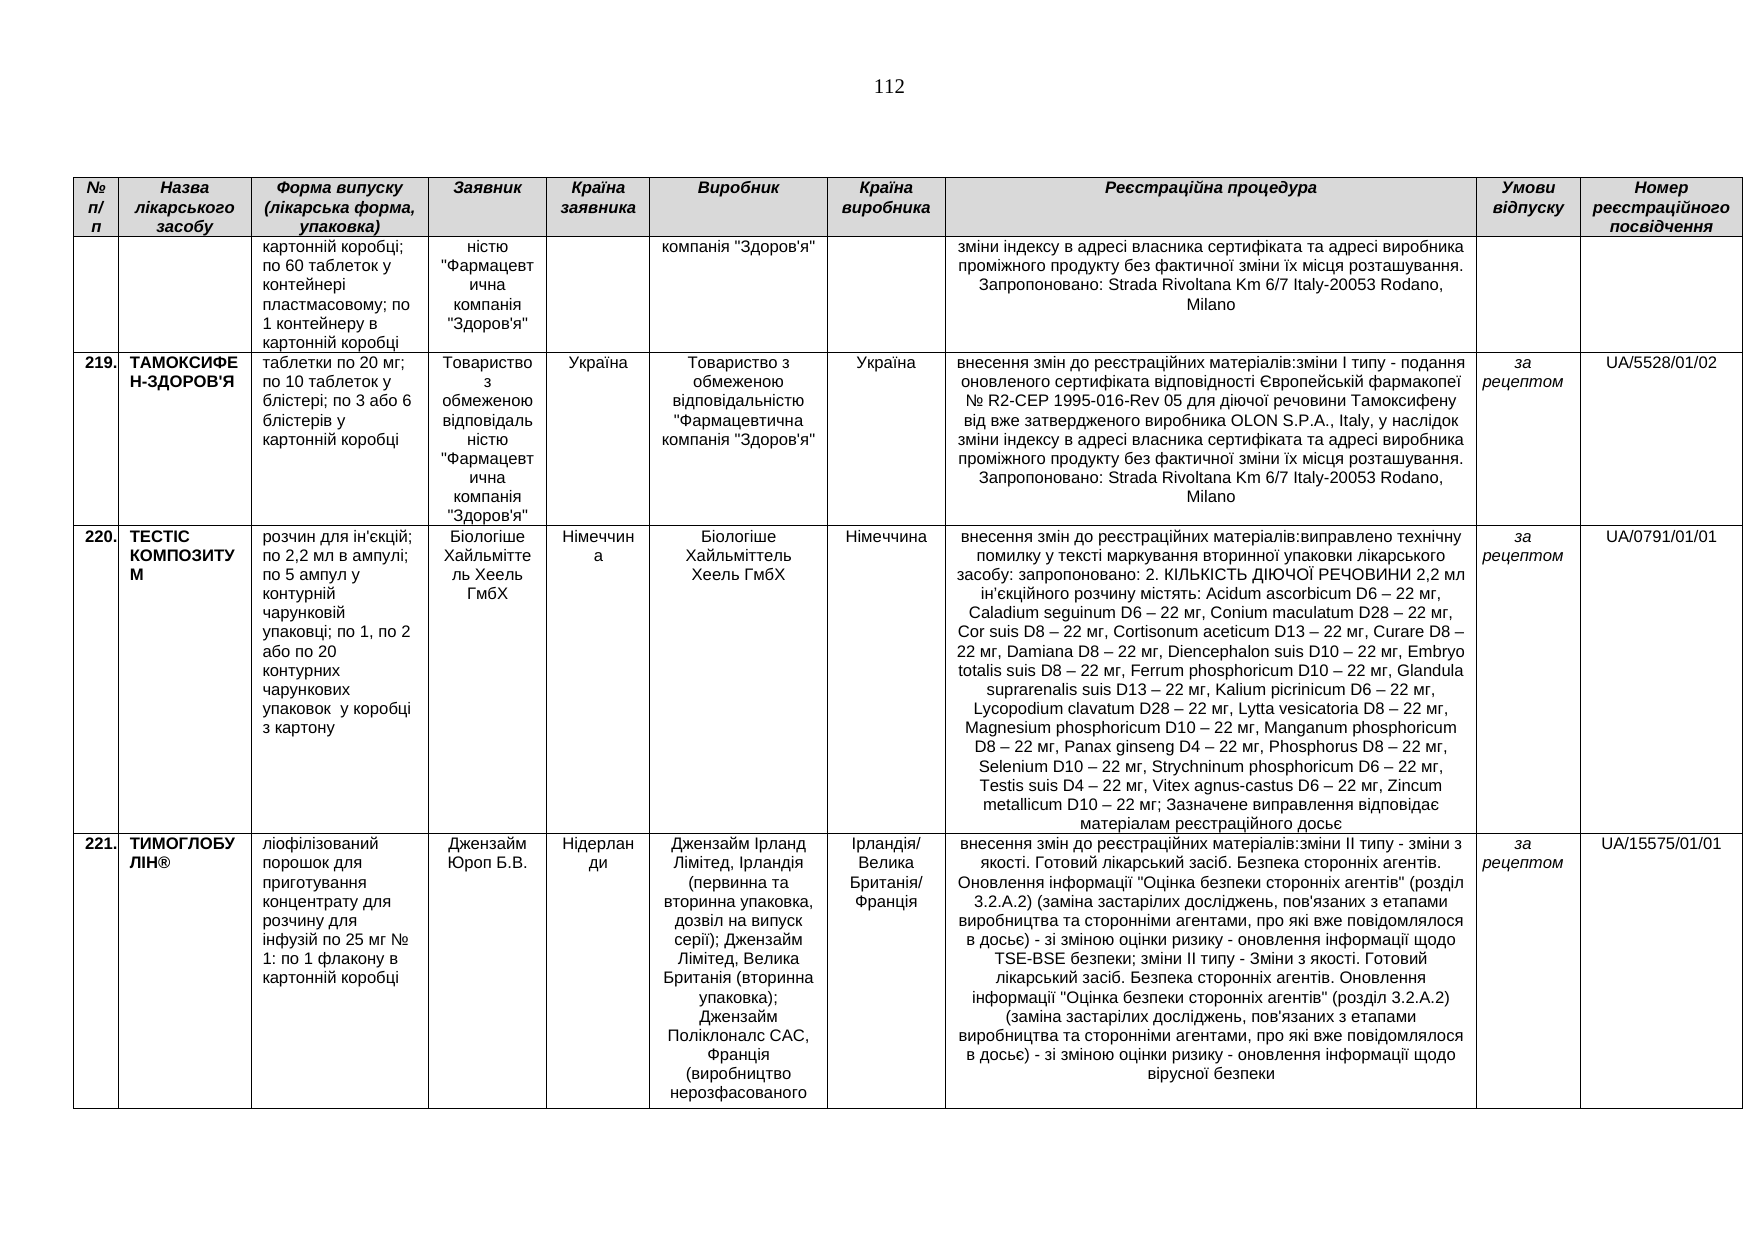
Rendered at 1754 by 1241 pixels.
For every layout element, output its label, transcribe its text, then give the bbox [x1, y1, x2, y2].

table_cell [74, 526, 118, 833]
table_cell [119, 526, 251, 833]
table_header Виробник [650, 178, 827, 236]
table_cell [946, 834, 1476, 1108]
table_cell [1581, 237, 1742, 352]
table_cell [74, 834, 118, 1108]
table_header Реєстраційна процедура [946, 178, 1476, 236]
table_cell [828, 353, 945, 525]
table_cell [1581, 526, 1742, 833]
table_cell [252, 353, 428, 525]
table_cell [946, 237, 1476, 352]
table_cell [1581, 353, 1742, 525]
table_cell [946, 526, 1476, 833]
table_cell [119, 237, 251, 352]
table_header Форма випуску (лікарська форма, упаковка) [252, 178, 428, 236]
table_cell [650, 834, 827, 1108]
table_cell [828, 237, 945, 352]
table_header Заявник [429, 178, 546, 236]
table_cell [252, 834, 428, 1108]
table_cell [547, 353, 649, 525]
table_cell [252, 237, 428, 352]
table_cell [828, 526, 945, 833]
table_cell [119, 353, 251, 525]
table_header Номер реєстраційного посвідчення [1581, 178, 1742, 236]
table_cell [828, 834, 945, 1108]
table_header Умови відпуску [1477, 178, 1580, 236]
table_header № п/п [74, 178, 118, 236]
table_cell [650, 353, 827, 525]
table_header Країна заявника [547, 178, 649, 236]
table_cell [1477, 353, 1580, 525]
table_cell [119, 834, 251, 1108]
table_header Назва лікарського засобу [119, 178, 251, 236]
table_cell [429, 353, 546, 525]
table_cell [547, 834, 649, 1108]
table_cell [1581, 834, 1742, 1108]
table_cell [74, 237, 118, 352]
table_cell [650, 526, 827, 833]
table_header Країна виробника [828, 178, 945, 236]
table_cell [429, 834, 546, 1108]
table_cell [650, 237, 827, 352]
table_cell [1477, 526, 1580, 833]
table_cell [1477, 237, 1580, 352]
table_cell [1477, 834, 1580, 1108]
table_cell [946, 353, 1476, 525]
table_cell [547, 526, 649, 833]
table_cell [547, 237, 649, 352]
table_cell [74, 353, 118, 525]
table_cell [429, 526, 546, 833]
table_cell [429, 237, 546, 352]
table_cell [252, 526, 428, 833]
